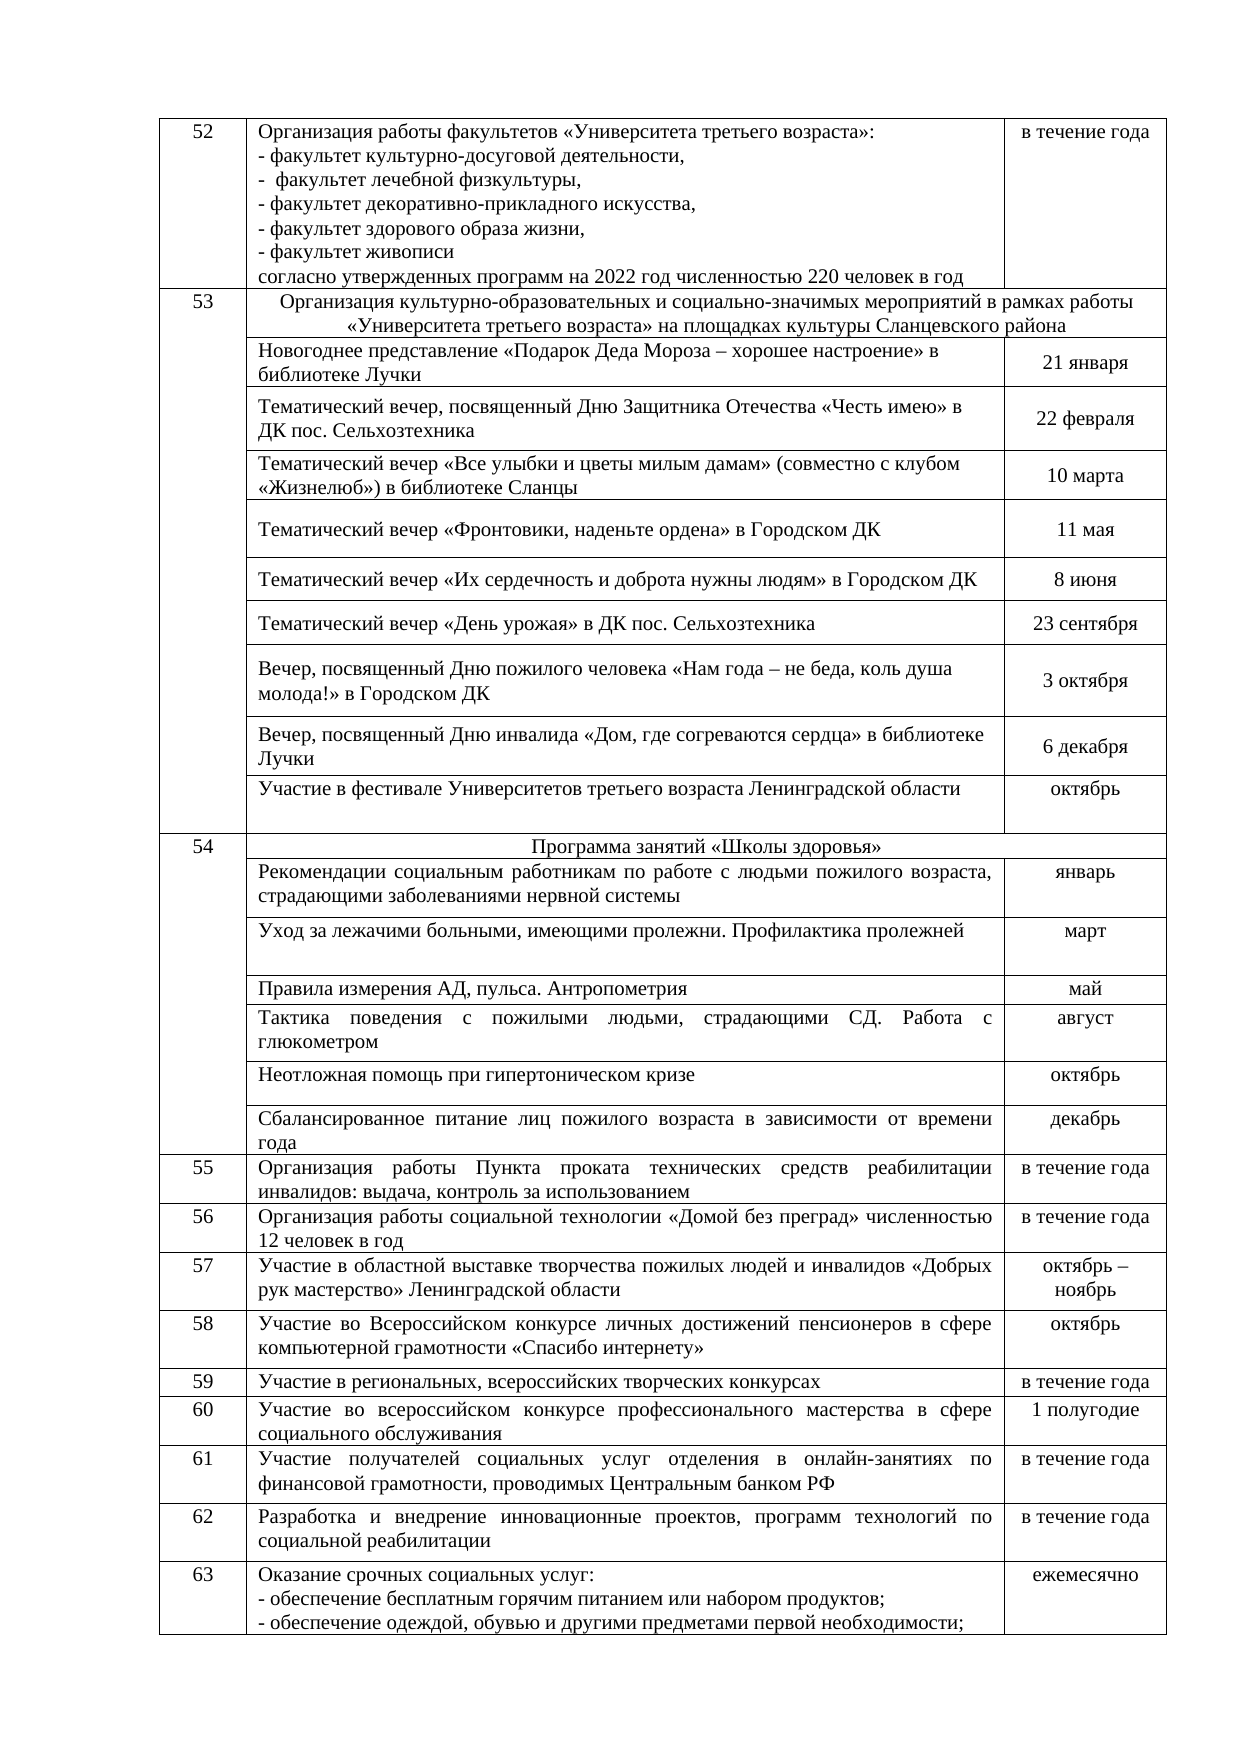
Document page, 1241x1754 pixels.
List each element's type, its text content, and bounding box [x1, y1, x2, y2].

table_cell Новогоднее представление «Подарок Деда Мороза – хорошее настроение» в библиотеке Лучки [247, 338, 1004, 386]
table_cell Участие получателей социальных услуг отделения в онлайн-занятиях по финансовой грамотности, проводимых Центральным банком РФ [247, 1446, 1004, 1503]
table_cell Тематический вечер «Фронтовики, наденьте ордена» в Городском ДК [247, 500, 1004, 557]
table_cell Программа занятий «Школы здоровья» [247, 834, 1166, 858]
table_cell в течение года [1005, 1155, 1166, 1203]
table_cell 62 [160, 1504, 246, 1561]
table_cell Тематический вечер «День урожая» в ДК пос. Сельхозтехника [247, 601, 1004, 644]
table_cell январь [1005, 859, 1166, 917]
table_cell 6 декабря [1005, 717, 1166, 775]
table_cell 10 марта [1005, 451, 1166, 499]
table_cell май [1005, 976, 1166, 1003]
table_cell Сбалансированное питание лиц пожилого возраста в зависимости от времени года [247, 1106, 1004, 1154]
table_cell 23 сентября [1005, 601, 1166, 644]
table_cell в течение года [1005, 1204, 1166, 1252]
table_cell Правила измерения АД, пульса. Антропометрия [247, 976, 1004, 1003]
table_cell 56 [160, 1204, 246, 1252]
table_cell Уход за лежачими больными, имеющими пролежни. Профилактика пролежней [247, 918, 1004, 974]
table_cell Организация работы социальной технологии «Домой без преград» численностью 12 человек в год [247, 1204, 1004, 1252]
table_cell Участие в региональных, всероссийских творческих конкурсах [247, 1369, 1004, 1396]
table_cell 52 [160, 119, 246, 288]
table_cell Участие во Всероссийском конкурсе личных достижений пенсионеров в сфере компьютерной грамотности «Спасибо интернету» [247, 1311, 1004, 1368]
table_cell Организация работы Пункта проката технических средств реабилитации инвалидов: выдача, контроль за использованием [247, 1155, 1004, 1203]
table_cell август [1005, 1005, 1166, 1061]
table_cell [247, 1562, 1004, 1634]
table_cell Вечер, посвященный Дню пожилого человека «Нам года – не беда, коль душа молода!» в Городском ДК [247, 645, 1004, 716]
table_cell 57 [160, 1253, 246, 1310]
table_cell 21 января [1005, 338, 1166, 386]
table_cell Участие в фестивале Университетов третьего возраста Ленинградской области [247, 776, 1004, 833]
table_cell октябрь [1005, 776, 1166, 833]
table_cell Неотложная помощь при гипертоническом кризе [247, 1062, 1004, 1105]
table_cell Тактика поведения с пожилыми людьми, страдающими СД. Работа с глюкометром [247, 1005, 1004, 1061]
table_cell 8 июня [1005, 558, 1166, 600]
table_cell Тематический вечер «Все улыбки и цветы милым дамам» (совместно с клубом «Жизнелюб») в библиотеке Сланцы [247, 451, 1004, 499]
table_cell Участие во всероссийском конкурсе профессионального мастерства в сфере социального обслуживания [247, 1397, 1004, 1445]
table_cell 11 мая [1005, 500, 1166, 557]
table_cell Разработка и внедрение инновационные проектов, программ технологий по социальной реабилитации [247, 1504, 1004, 1561]
table_cell 63 [160, 1562, 246, 1634]
table_cell ежемесячно [1005, 1562, 1166, 1634]
table_cell 60 [160, 1397, 246, 1445]
table_cell 59 [160, 1369, 246, 1396]
table_cell 3 октября [1005, 645, 1166, 716]
table_cell октябрь [1005, 1062, 1166, 1105]
table_cell 22 февраля [1005, 387, 1166, 450]
table_cell в течение года [1005, 1446, 1166, 1503]
table_cell март [1005, 918, 1166, 974]
table_cell Рекомендации социальным работникам по работе с людьми пожилого возраста, страдающими заболеваниями нервной системы [247, 859, 1004, 917]
table_cell Тематический вечер «Их сердечность и доброта нужны людям» в Городском ДК [247, 558, 1004, 600]
table_cell в течение года [1005, 119, 1166, 288]
table_cell 53 [160, 289, 246, 833]
table_cell 61 [160, 1446, 246, 1503]
table_cell 58 [160, 1311, 246, 1368]
table_cell Участие в областной выставке творчества пожилых людей и инвалидов «Добрых рук мастерство» Ленинградской области [247, 1253, 1004, 1310]
table_cell в течение года [1005, 1369, 1166, 1396]
table_cell в течение года [1005, 1504, 1166, 1561]
table_cell Тематический вечер, посвященный Дню Защитника Отечества «Честь имею» в ДК пос. Сельхозтехника [247, 387, 1004, 450]
table_cell Организация культурно-образовательных и социально-значимых мероприятий в рамках работы «Университета третьего возраста» на площадках культуры Сланцевского района [247, 289, 1166, 337]
table_cell октябрь [1005, 1311, 1166, 1368]
table_cell 54 [160, 834, 246, 1154]
table_cell октябрь – ноябрь [1005, 1253, 1166, 1310]
table_cell Организация работы факультетов «Университета третьего возраста»: - факультет культурно-досуговой деятельности, - факультет лечебной физкультуры, - факультет декоративно-прикладного искусства, - факультет здорового образа жизни, - факультет живописи согласно утвержденных программ на 2022 год численностью 220 человек в год [247, 119, 1004, 288]
table_cell Вечер, посвященный Дню инвалида «Дом, где согреваются сердца» в библиотеке Лучки [247, 717, 1004, 775]
table_cell декабрь [1005, 1106, 1166, 1154]
table_cell 1 полугодие [1005, 1397, 1166, 1445]
table_cell 55 [160, 1155, 246, 1203]
